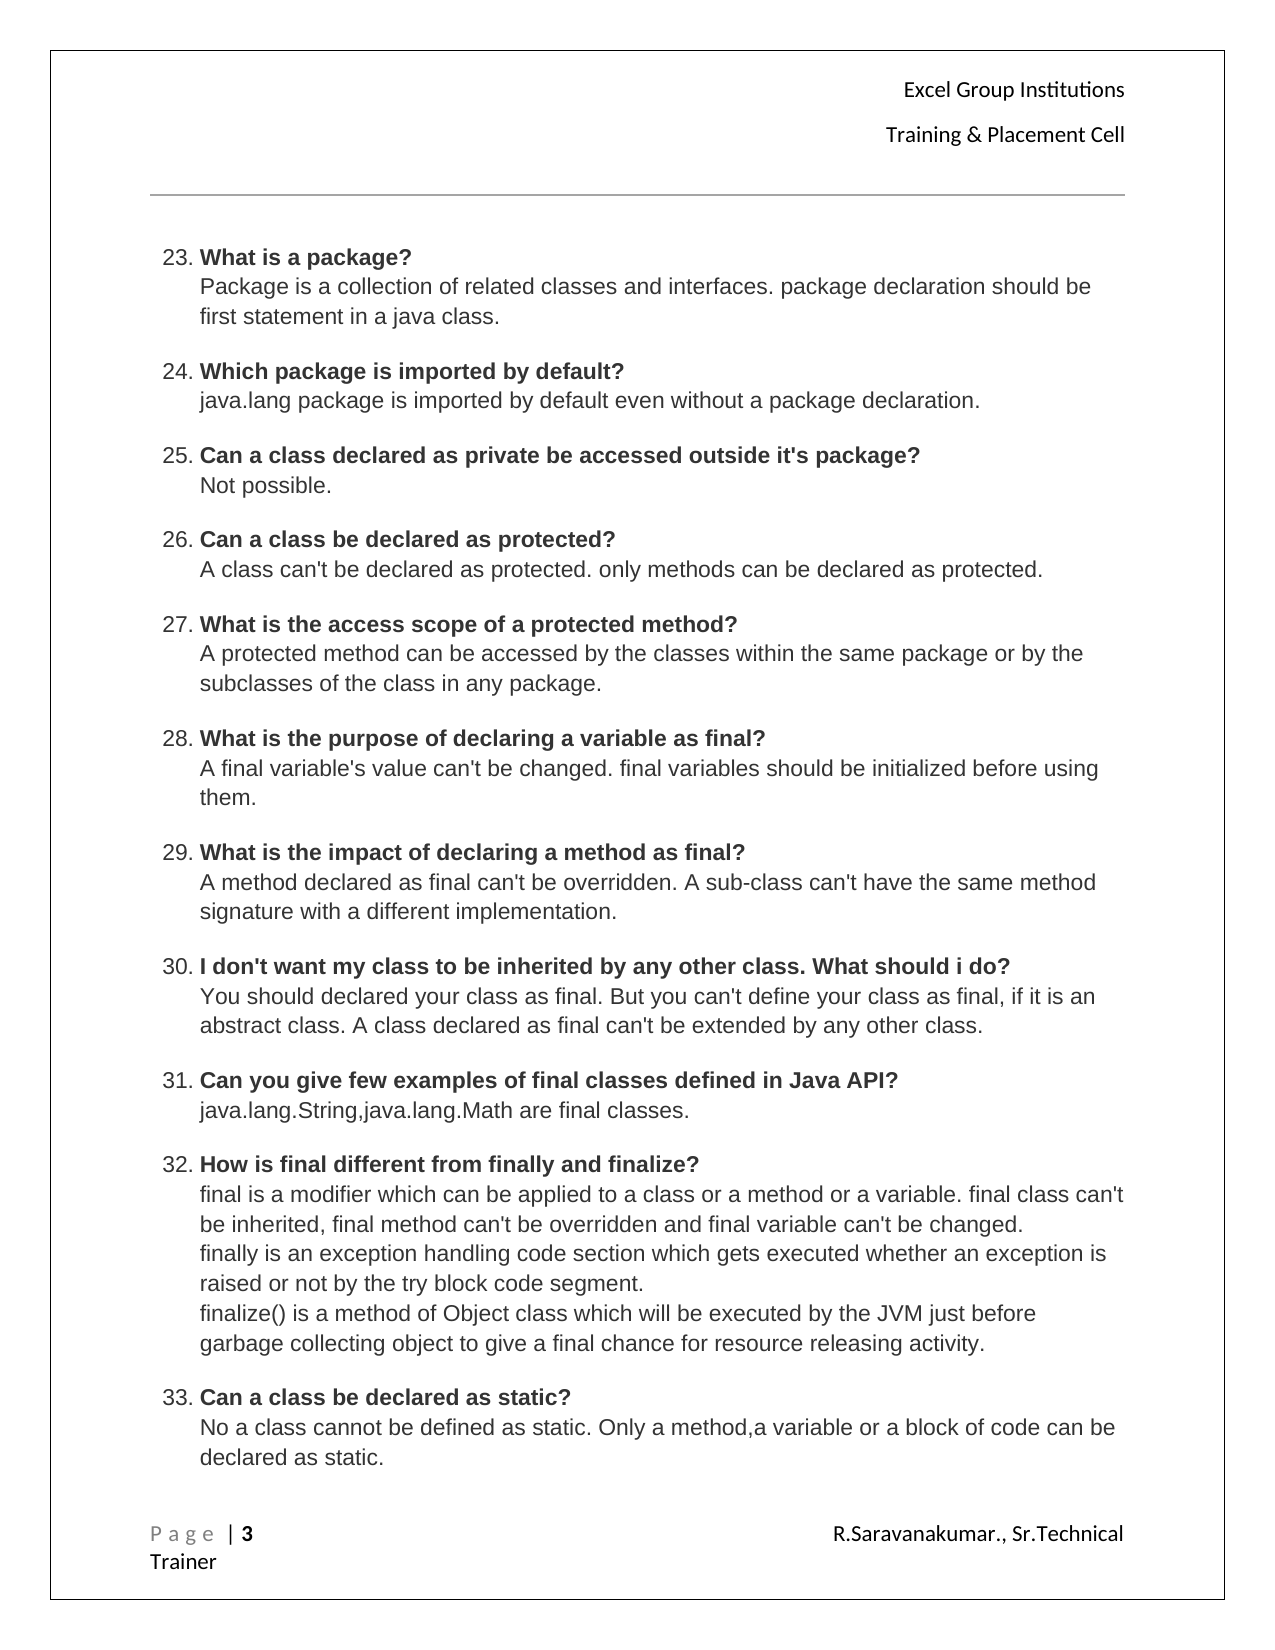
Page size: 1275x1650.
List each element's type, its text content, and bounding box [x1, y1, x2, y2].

list How is final different from finally and finalize? final is a modifier which can be applied to a class or a method or a variable. final class can't be inherited, final method can't be overridden and final variable can't be changed. finally is an exception handling code section which gets executed whether an exception is raised or not by the try block code segment. finalize() is a method of Object class which will be executed by the JVM just before garbage collecting object to give a final chance for resource releasing activity. [162, 1148, 1125, 1356]
list Which package is imported by default? java.lang package is imported by default even without a package declaration. [162, 354, 1125, 414]
list I don't want my class to be inherited by any other class. What should i do? You should declared your class as final. But you can't define your class as final, if it is an abstract class. A class declared as final can't be extended by any other class. [162, 949, 1125, 1039]
list What is a package? Package is a collection of related classes and interfaces. package declaration should be first statement in a java class. [162, 240, 1125, 329]
list Can a class declared as private be accessed outside it's package? Not possible. [162, 439, 1125, 498]
list What is the access scope of a protected method? A protected method can be accessed by the classes within the same package or by the subclasses of the class in any package. [162, 607, 1125, 696]
list Can a class be declared as static? No a class cannot be defined as static. Only a method,a variable or a block of code can be declared as static. [162, 1381, 1125, 1470]
list Can a class be declared as protected? A class can't be declared as protected. only methods can be declared as protected. [162, 523, 1125, 582]
list What is the impact of declaring a method as final? A method declared as final can't be overridden. A sub-class can't have the same method signature with a different implementation. [162, 836, 1125, 924]
list What is the purpose of declaring a variable as final? A final variable's value can't be changed. final variables should be initialized before using them. [162, 721, 1125, 811]
list Can you give few examples of final classes defined in Java API? java.lang.String,java.lang.Math are final classes. [162, 1064, 1125, 1123]
